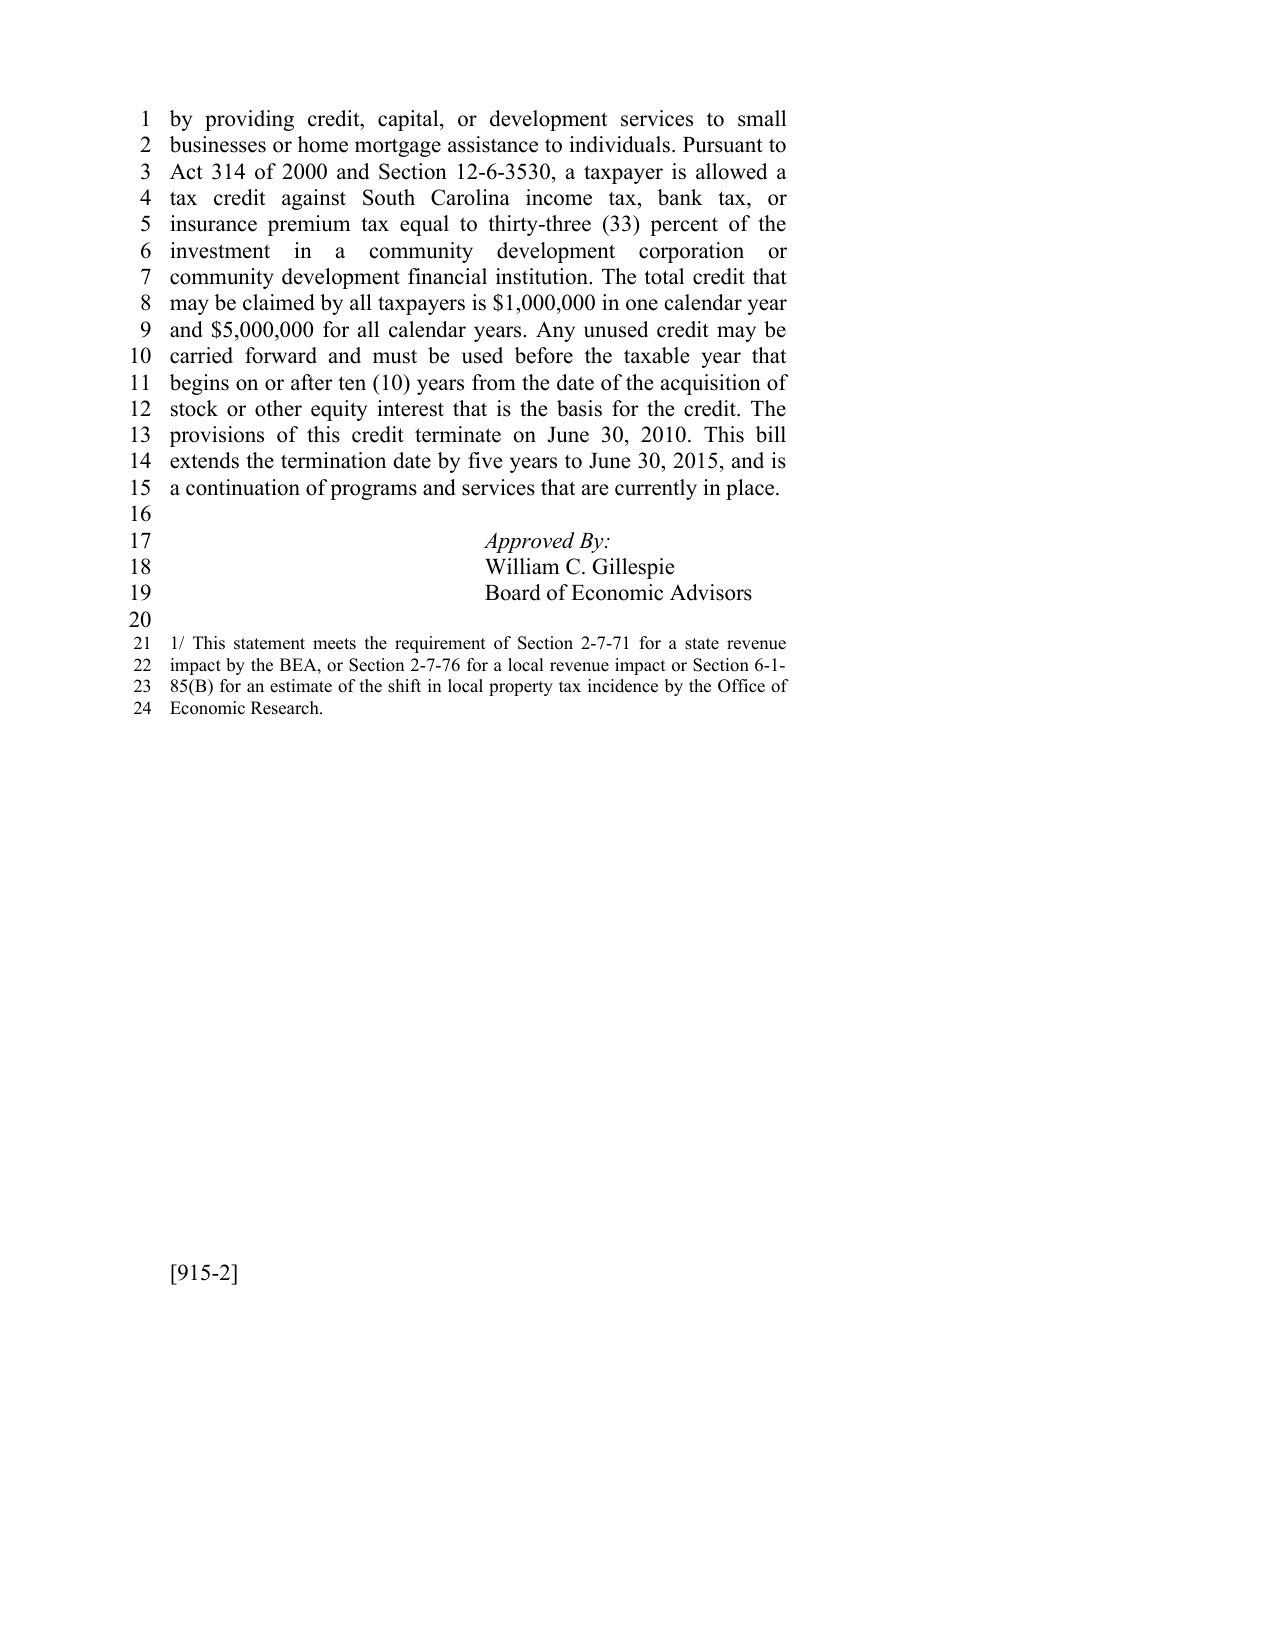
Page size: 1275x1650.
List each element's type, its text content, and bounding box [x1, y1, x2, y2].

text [169, 105, 787, 500]
text Board of Economic Advisors [169, 579, 787, 606]
text 1/ This statement meets the requirement of Section 2-7-71 for a state revenue impact by the BEA, or Section 2-7-76 for a local revenue impact or Section 6-1-85(B) for an estimate of the shift in local property tax incidence by the Office of Economic Research. [169, 632, 787, 718]
text Approved By: [169, 527, 787, 553]
text William C. Gillespie [169, 553, 787, 579]
